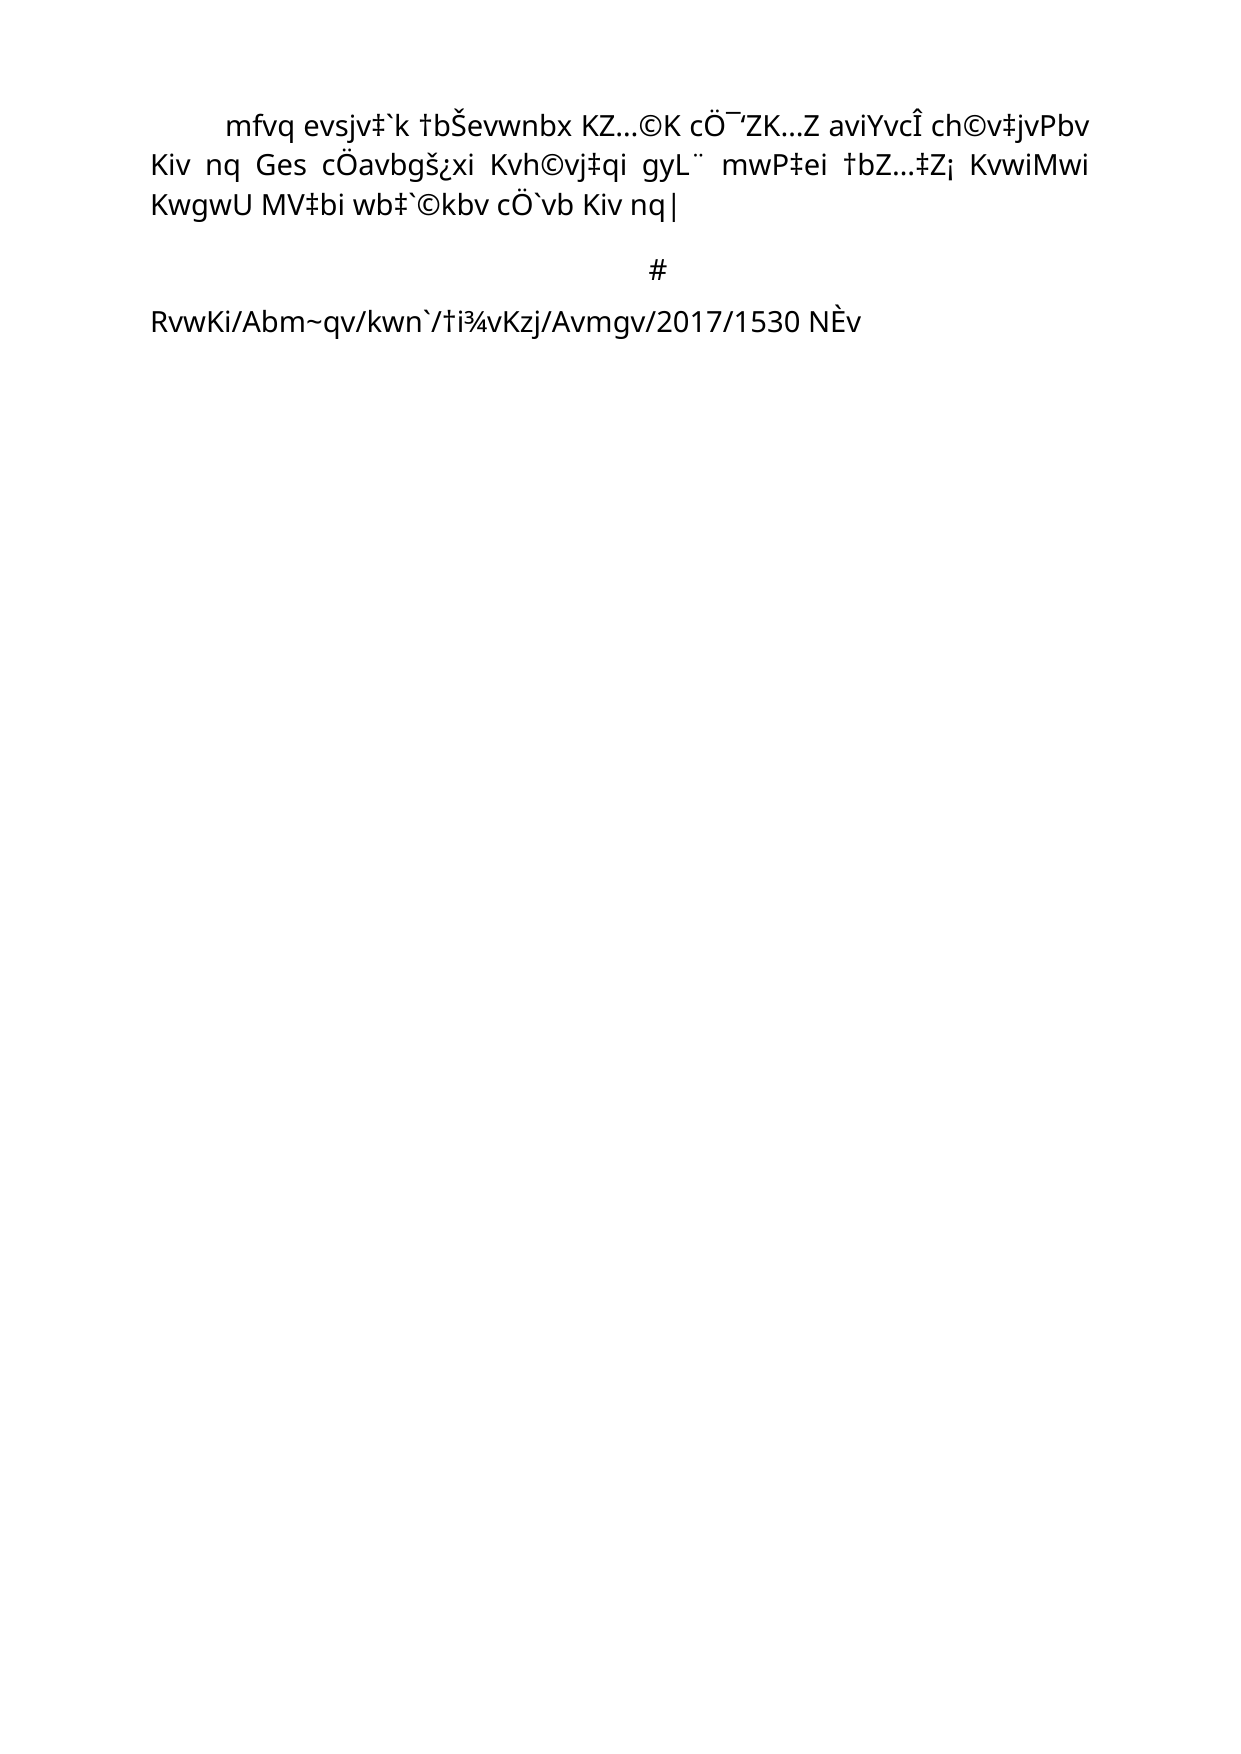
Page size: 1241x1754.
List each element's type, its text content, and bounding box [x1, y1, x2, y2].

title mfvq evsjv‡`k †bŠevwnbx KZ…©K cÖ¯‘ZK…Z aviYvcÎ ch©v‡jvPbv Kiv nq Ges cÖavbgš¿xi Kvh©vj‡qi gyL¨ mwP‡ei †bZ…‡Z¡ KvwiMwi KwgwU MV‡bi wb‡`©kbv cÖ`vb Kiv nq| [150, 105, 1090, 224]
title RvwKi/Abm~qv/kwn`/†i¾vKzj/Avmgv/2017/1530 NÈv [150, 301, 1090, 341]
title # [150, 249, 1090, 289]
